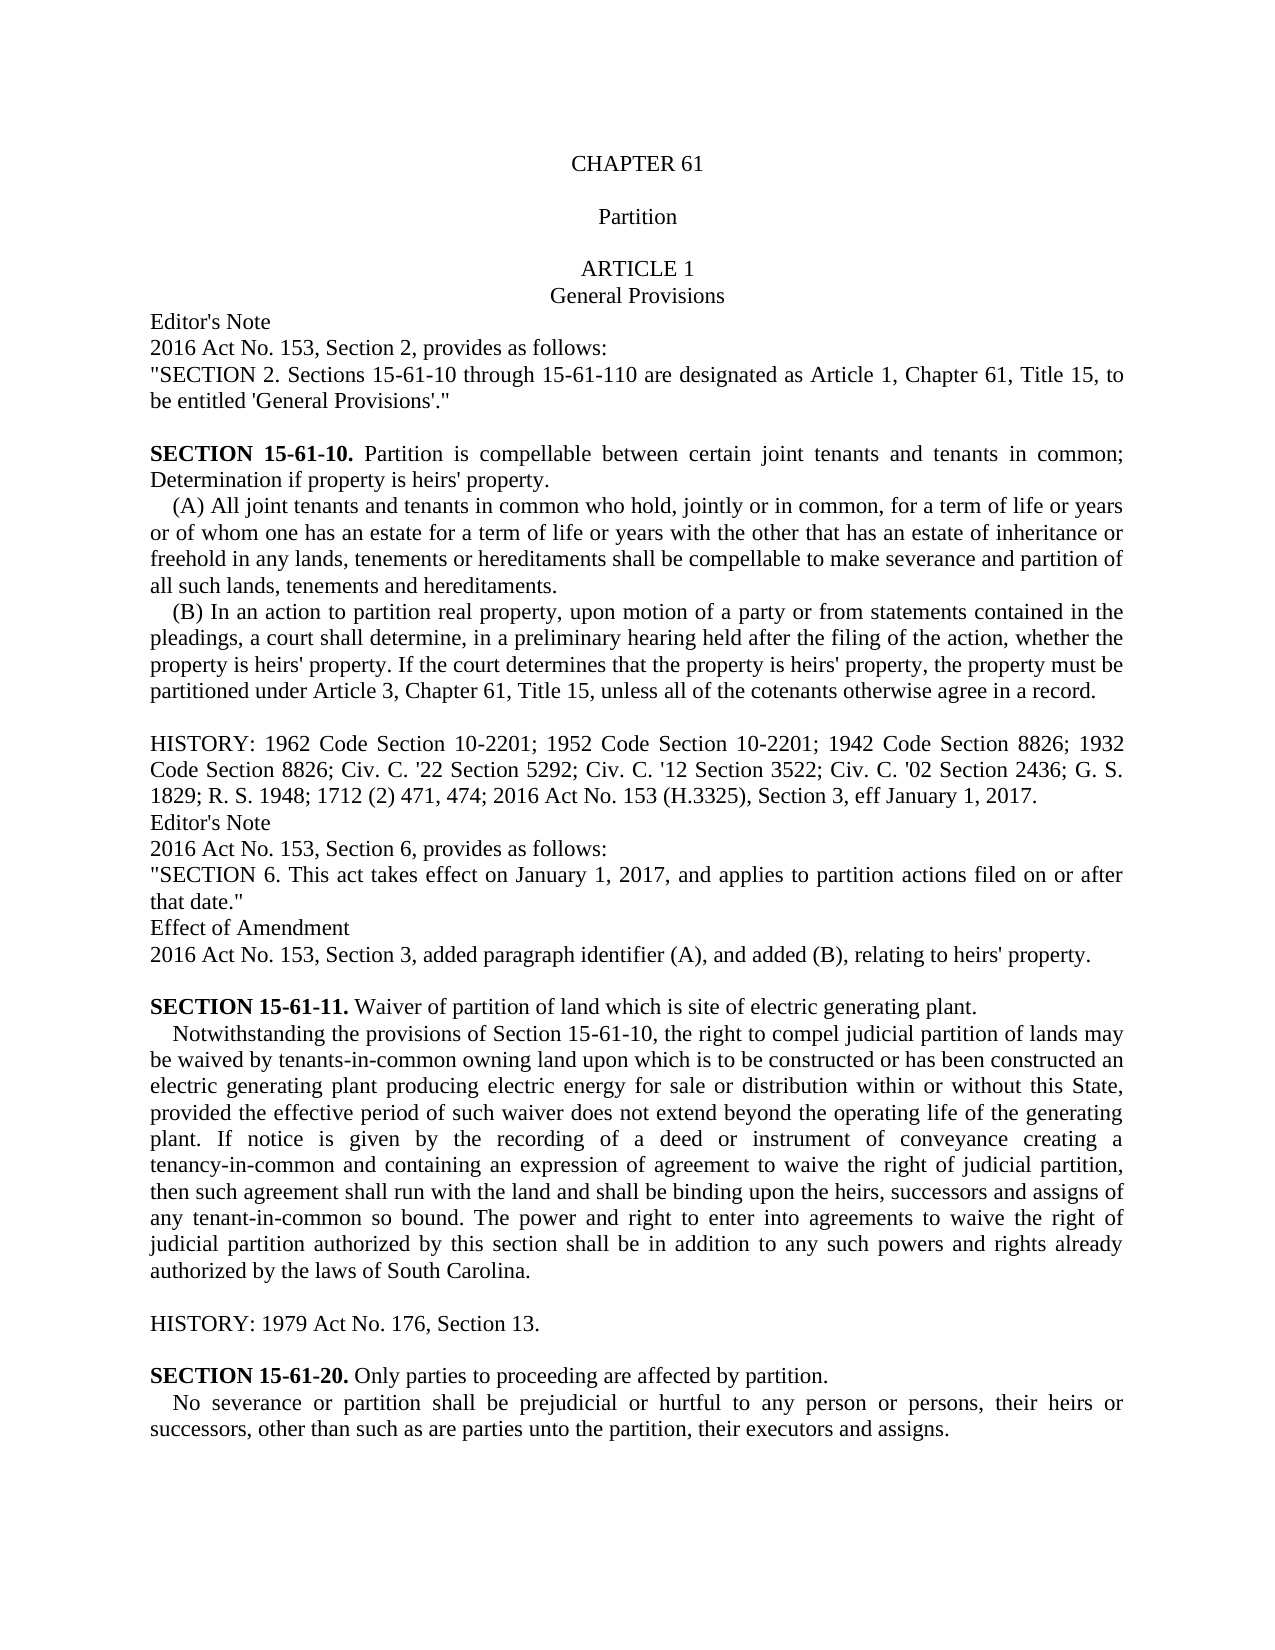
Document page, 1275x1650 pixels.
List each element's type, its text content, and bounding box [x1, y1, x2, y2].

text SECTION 15-61-20. Only parties to proceeding are affected by partition. [150, 1362, 1125, 1389]
text "SECTION 6. This act takes effect on January 1, 2017, and applies to partition actions filed on or after that date." [150, 862, 1125, 914]
text CHAPTER 61 [150, 150, 1125, 176]
text "SECTION 2. Sections 15-61-10 through 15-61-110 are designated as Article 1, Chapter 61, Title 15, to be entitled 'General Provisions'." [150, 361, 1125, 413]
text Editor's Note [150, 809, 1125, 835]
text No severance or partition shall be prejudicial or hurtful to any person or persons, their heirs or successors, other than such as are parties unto the partition, their executors and assigns. [150, 1389, 1125, 1441]
text General Provisions [150, 282, 1125, 308]
text 2016 Act No. 153, Section 6, provides as follows: [150, 835, 1125, 862]
text Effect of Amendment [150, 914, 1125, 941]
text Partition [150, 203, 1125, 229]
text HISTORY: 1979 Act No. 176, Section 13. [150, 1309, 1125, 1336]
text 2016 Act No. 153, Section 2, provides as follows: [150, 334, 1125, 361]
text SECTION 15-61-10. Partition is compellable between certain joint tenants and tenants in common; Determination if property is heirs' property. [150, 440, 1125, 493]
text Notwithstanding the provisions of Section 15-61-10, the right to compel judicial partition of lands may be waived by tenants-in-common owning land upon which is to be constructed or has been constructed an electric generating plant producing electric energy for sale or distribution within or without this State, provided the effective period of such waiver does not extend beyond the operating life of the generating plant. If notice is given by the recording of a deed or instrument of conveyance creating a tenancy-in-common and containing an expression of agreement to waive the right of judicial partition, then such agreement shall run with the land and shall be binding upon the heirs, successors and assigns of any tenant-in-common so bound. The power and right to enter into agreements to waive the right of judicial partition authorized by this section shall be in addition to any such powers and rights already authorized by the laws of South Carolina. [150, 1020, 1125, 1283]
text ARTICLE 1 [150, 255, 1125, 282]
text (A) All joint tenants and tenants in common who hold, jointly or in common, for a term of life or years or of whom one has an estate for a term of life or years with the other that has an estate of inheritance or freehold in any lands, tenements or hereditaments shall be compellable to make severance and partition of all such lands, tenements and hereditaments. [150, 493, 1125, 598]
text (B) In an action to partition real property, upon motion of a party or from statements contained in the pleadings, a court shall determine, in a preliminary hearing held after the filing of the action, whether the property is heirs' property. If the court determines that the property is heirs' property, the property must be partitioned under Article 3, Chapter 61, Title 15, unless all of the cotenants otherwise agree in a record. [150, 598, 1125, 703]
text 2016 Act No. 153, Section 3, added paragraph identifier (A), and added (B), relating to heirs' property. [150, 941, 1125, 967]
text HISTORY: 1962 Code Section 10-2201; 1952 Code Section 10-2201; 1942 Code Section 8826; 1932 Code Section 8826; Civ. C. '22 Section 5292; Civ. C. '12 Section 3522; Civ. C. '02 Section 2436; G. S. 1829; R. S. 1948; 1712 (2) 471, 474; 2016 Act No. 153 (H.3325), Section 3, eff January 1, 2017. [150, 730, 1125, 809]
text SECTION 15-61-11. Waiver of partition of land which is site of electric generating plant. [150, 993, 1125, 1020]
text Editor's Note [150, 308, 1125, 334]
